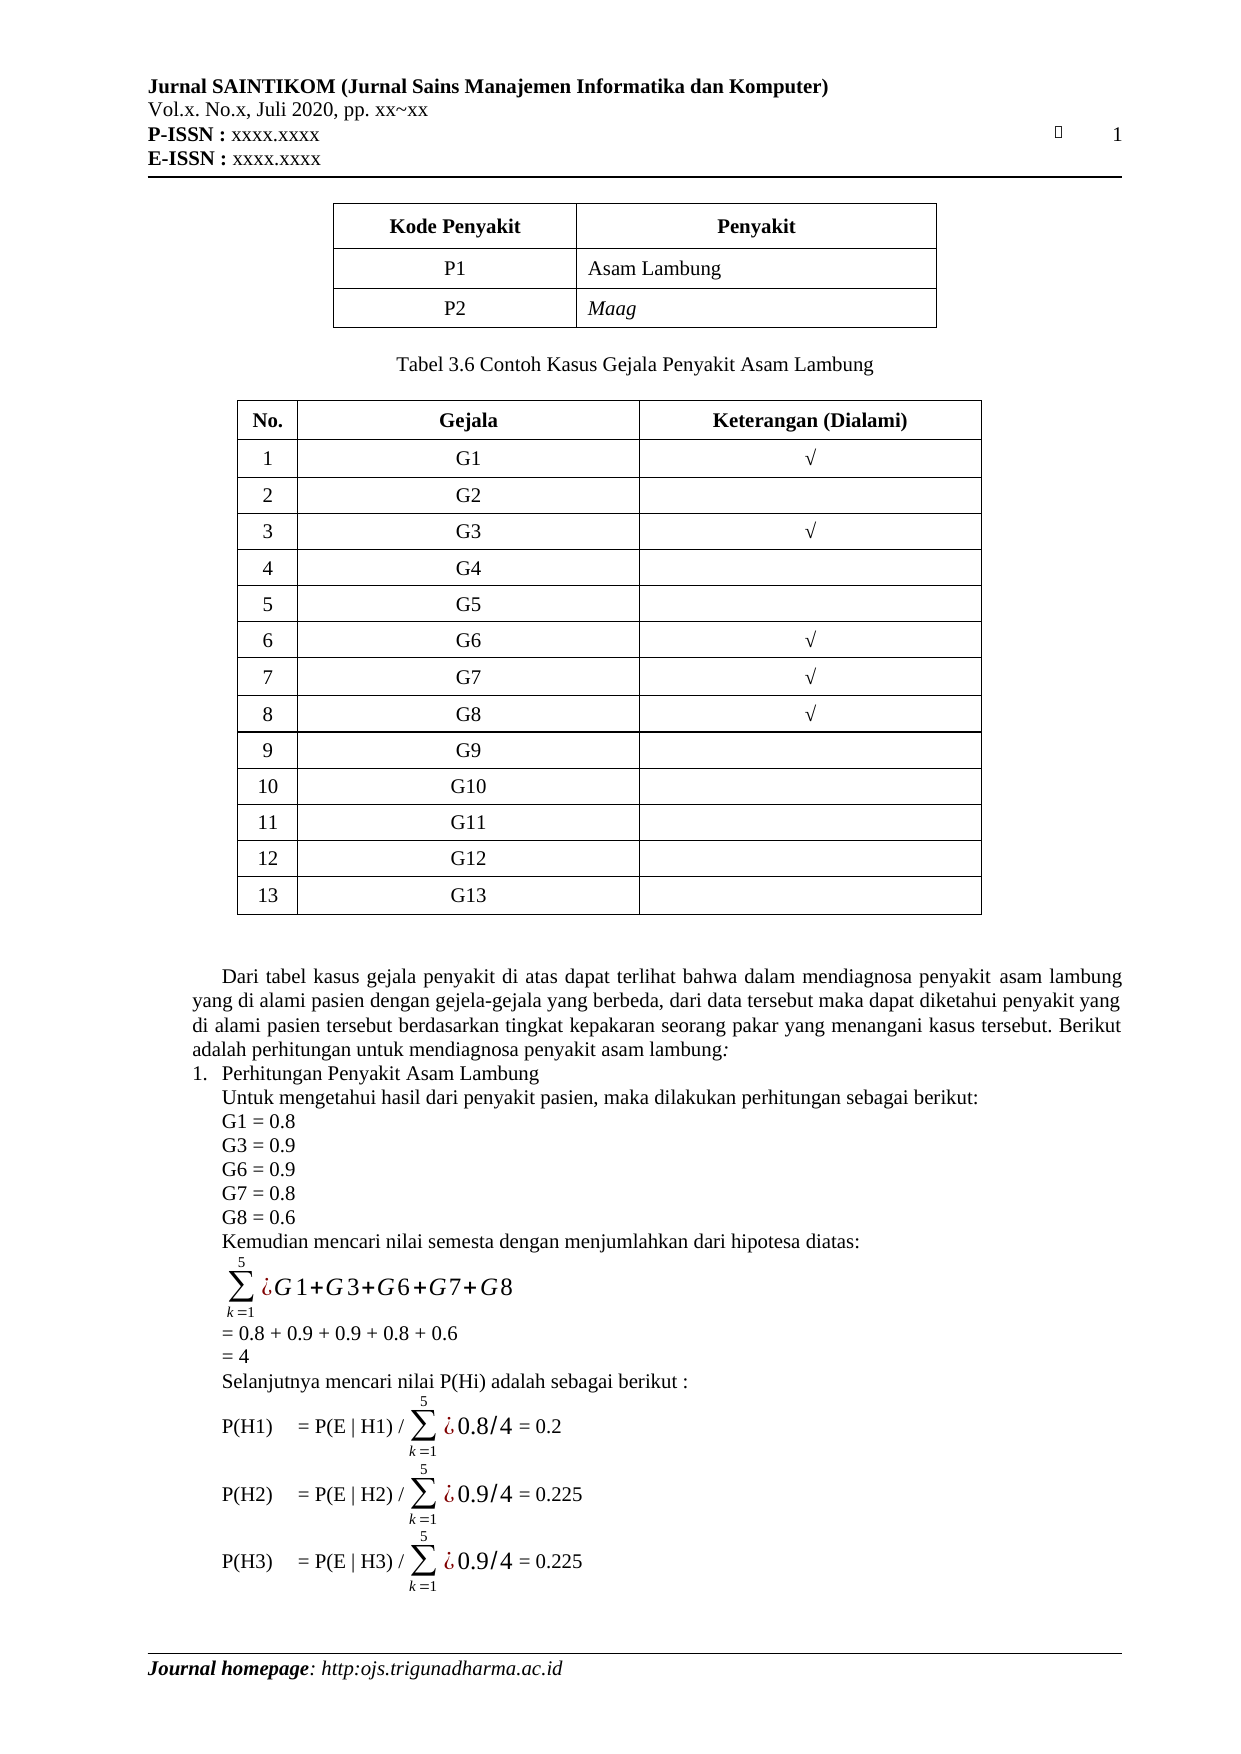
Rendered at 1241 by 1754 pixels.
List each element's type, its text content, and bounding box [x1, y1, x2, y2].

table_cell √ [640, 440, 981, 477]
table_header Keterangan (Dialami) [640, 401, 981, 439]
text P(H2) = P(E | H2) / = 0.225 [222, 1460, 1122, 1527]
table_cell P1 [334, 249, 576, 288]
table_cell G13 [298, 877, 639, 914]
text G1 = 0.8 [222, 1109, 1122, 1133]
table_cell [640, 877, 981, 914]
table_cell G12 [298, 841, 639, 876]
text Dari tabel kasus gejala penyakit di atas dapat terlihat bahwa dalam mendiagnosa penyakit asam lambung yang di alami pasien dengan gejela-gejala yang berbeda, dari data tersebut maka dapat diketahui penyakit yang di alami pasien tersebut berdasarkan tingkat kepakaran seorang pakar yang menangani kasus tersebut. Berikut adalah perhitungan untuk mendiagnosa penyakit asam lambung: [192, 964, 1122, 1061]
table_cell 6 [238, 622, 297, 657]
list Perhitungan Penyakit Asam Lambung [192, 1061, 1122, 1085]
text = 0.8 + 0.9 + 0.9 + 0.8 + 0.6 [222, 1320, 1122, 1344]
text = 4 [222, 1344, 1122, 1368]
text P(H3) = P(E | H3) / = 0.225 [222, 1527, 1122, 1594]
table_cell 11 [238, 805, 297, 840]
table_cell [640, 550, 981, 585]
table_cell 8 [238, 696, 297, 731]
text G7 = 0.8 [222, 1181, 1122, 1205]
table_cell [640, 733, 981, 767]
table_header Penyakit [577, 204, 936, 248]
text Kemudian mencari nilai semesta dengan menjumlahkan dari hipotesa diatas: [222, 1229, 1122, 1253]
table_cell G11 [298, 805, 639, 840]
table_cell √ [640, 696, 981, 731]
table_cell 13 [238, 877, 297, 914]
table_header Kode Penyakit [334, 204, 576, 248]
table_header No. [238, 401, 297, 439]
table_cell P2 [334, 289, 576, 327]
table_cell 1 [238, 440, 297, 477]
table_cell [640, 478, 981, 513]
table_cell G7 [298, 658, 639, 695]
text P(H1) = P(E | H1) / = 0.2 [222, 1393, 1122, 1460]
table_cell √ [640, 514, 981, 549]
table_cell [640, 841, 981, 876]
table_cell √ [640, 622, 981, 657]
table_cell 5 [238, 586, 297, 621]
table_cell G10 [298, 769, 639, 804]
table_cell 2 [238, 478, 297, 513]
text Tabel 3.6 Contoh Kasus Gejala Penyakit Asam Lambung [148, 352, 1122, 376]
table_cell G3 [298, 514, 639, 549]
table_cell 12 [238, 841, 297, 876]
table_cell 7 [238, 658, 297, 695]
table_cell Maag [577, 289, 936, 327]
table_cell G5 [298, 586, 639, 621]
table_cell [640, 805, 981, 840]
text G6 = 0.9 [222, 1157, 1122, 1181]
list G3 = 0.9 [222, 1133, 1122, 1157]
table_cell 9 [238, 733, 297, 767]
table_cell 10 [238, 769, 297, 804]
table_header Gejala [298, 401, 639, 439]
text Selanjutnya mencari nilai P(Hi) adalah sebagai berikut : [222, 1368, 1122, 1393]
text G8 = 0.6 [222, 1205, 1122, 1229]
table_cell G2 [298, 478, 639, 513]
table_cell 3 [238, 514, 297, 549]
table_cell G1 [298, 440, 639, 477]
table_cell Asam Lambung [577, 249, 936, 288]
table_cell √ [640, 658, 981, 695]
table_cell G4 [298, 550, 639, 585]
table_cell [640, 769, 981, 804]
table_cell [640, 586, 981, 621]
text Untuk mengetahui hasil dari penyakit pasien, maka dilakukan perhitungan sebagai berikut: [222, 1085, 1122, 1109]
table_cell G9 [298, 733, 639, 767]
table_cell G6 [298, 622, 639, 657]
table_cell 4 [238, 550, 297, 585]
table_cell G8 [298, 696, 639, 731]
